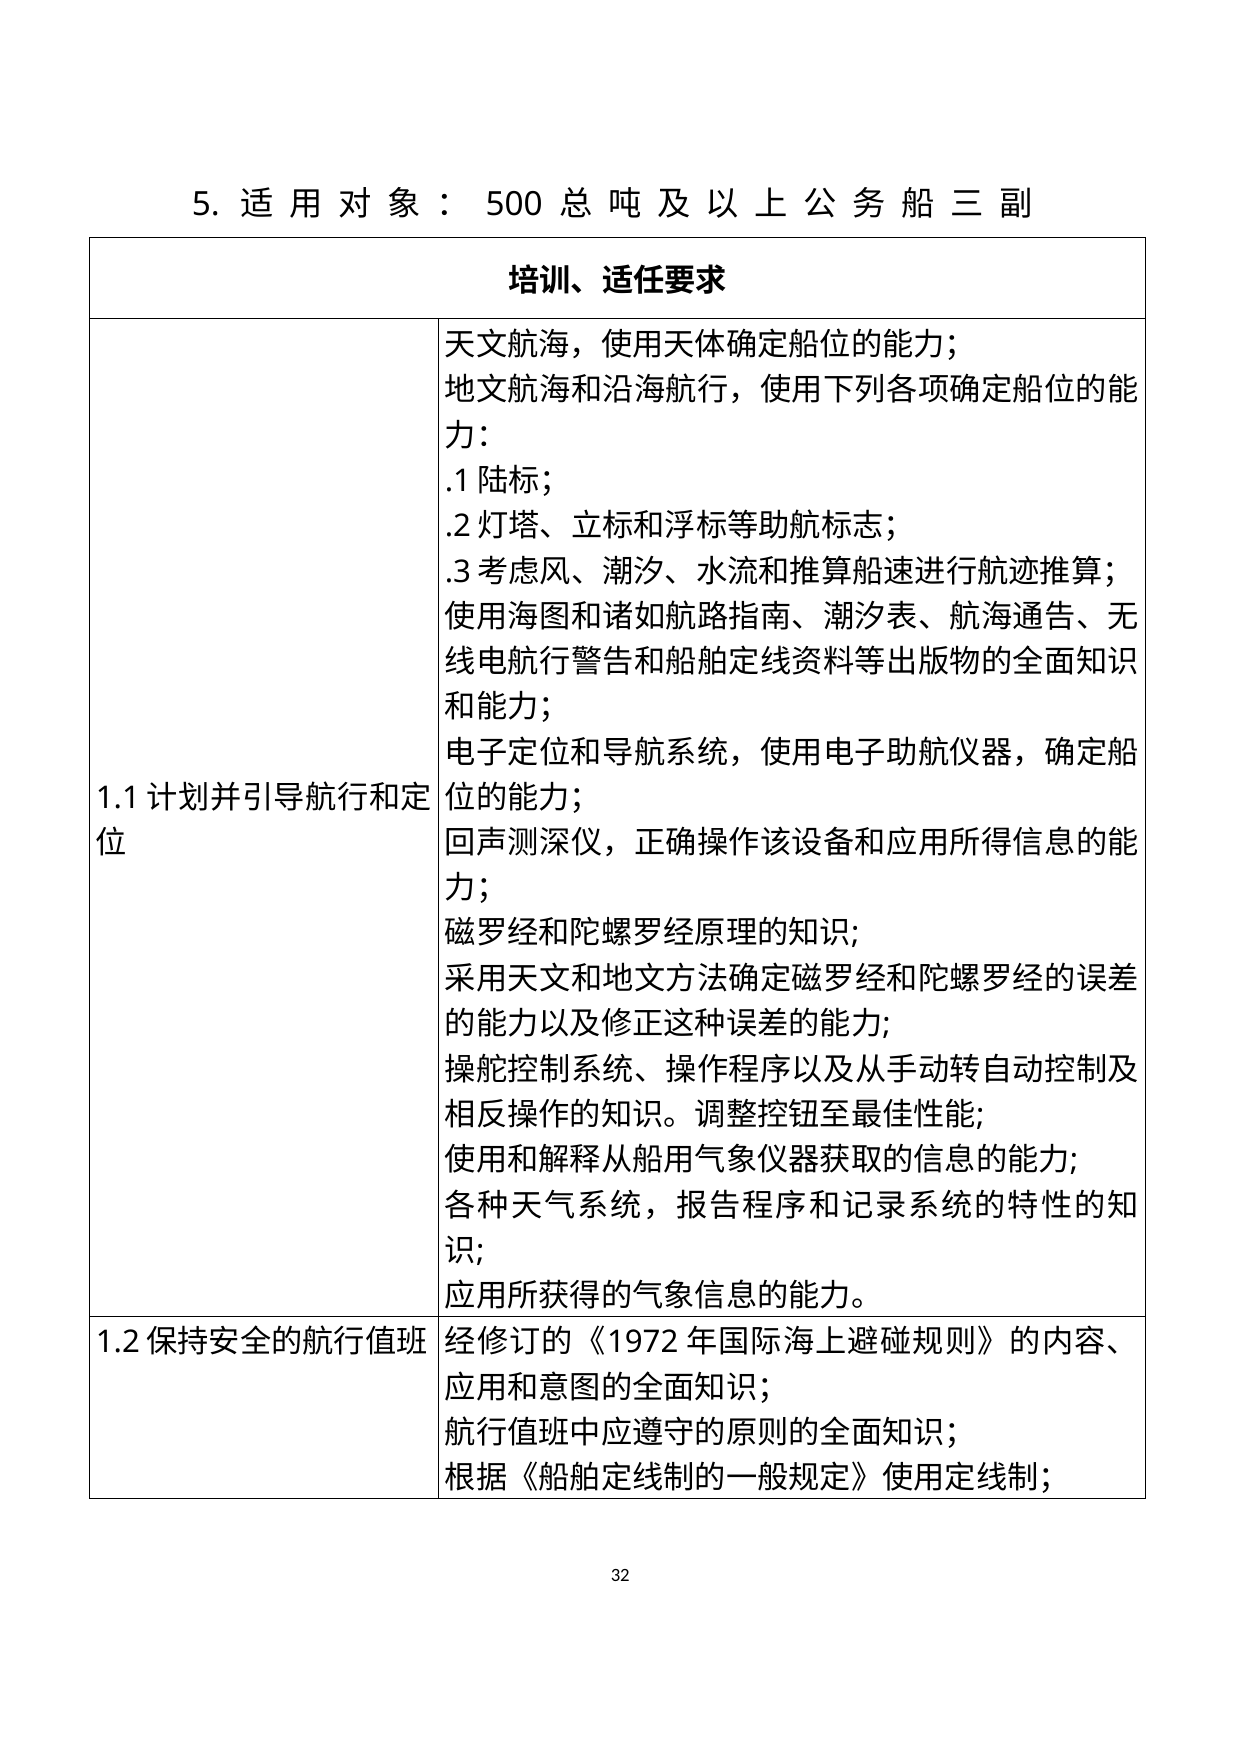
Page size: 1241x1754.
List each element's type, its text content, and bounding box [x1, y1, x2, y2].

subtitle 5.适用对象：500总吨及以上公务船三副 [192, 171, 1048, 231]
table_cell 1.1计划并引导航行和定位 [90, 319, 438, 1316]
table_header 培训、适任要求 [90, 238, 1145, 318]
table_cell 1.2保持安全的航行值班 [90, 1317, 438, 1498]
table_cell 天文航海，使用天体确定船位的能力； 地文航海和沿海航行，使用下列各项确定船位的能力： .1陆标； .2灯塔、立标和浮标等助航标志； .3考虑风、潮汐、水流和推算船速进行航迹推算； 使用海图和诸如航路指南、潮汐表、航海通告、无线电航行警告和船舶定线资料等出版物的全面知识和能力； 电子定位和导航系统，使用电子助航仪器，确定船位的能力； 回声测深仪，正确操作该设备和应用所得信息的能力； 磁罗经和陀螺罗经原理的知识; 采用天文和地文方法确定磁罗经和陀螺罗经的误差的能力以及修正这种误差的能力; 操舵控制系统、操作程序以及从手动转自动控制及相反操作的知识。调整控钮至最佳性能; 使用和解释从船用气象仪器获取的信息的能力; 各种天气系统，报告程序和记录系统的特性的知识; 应用所获得的气象信息的能力。 [439, 319, 1145, 1316]
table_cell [439, 1317, 1145, 1498]
